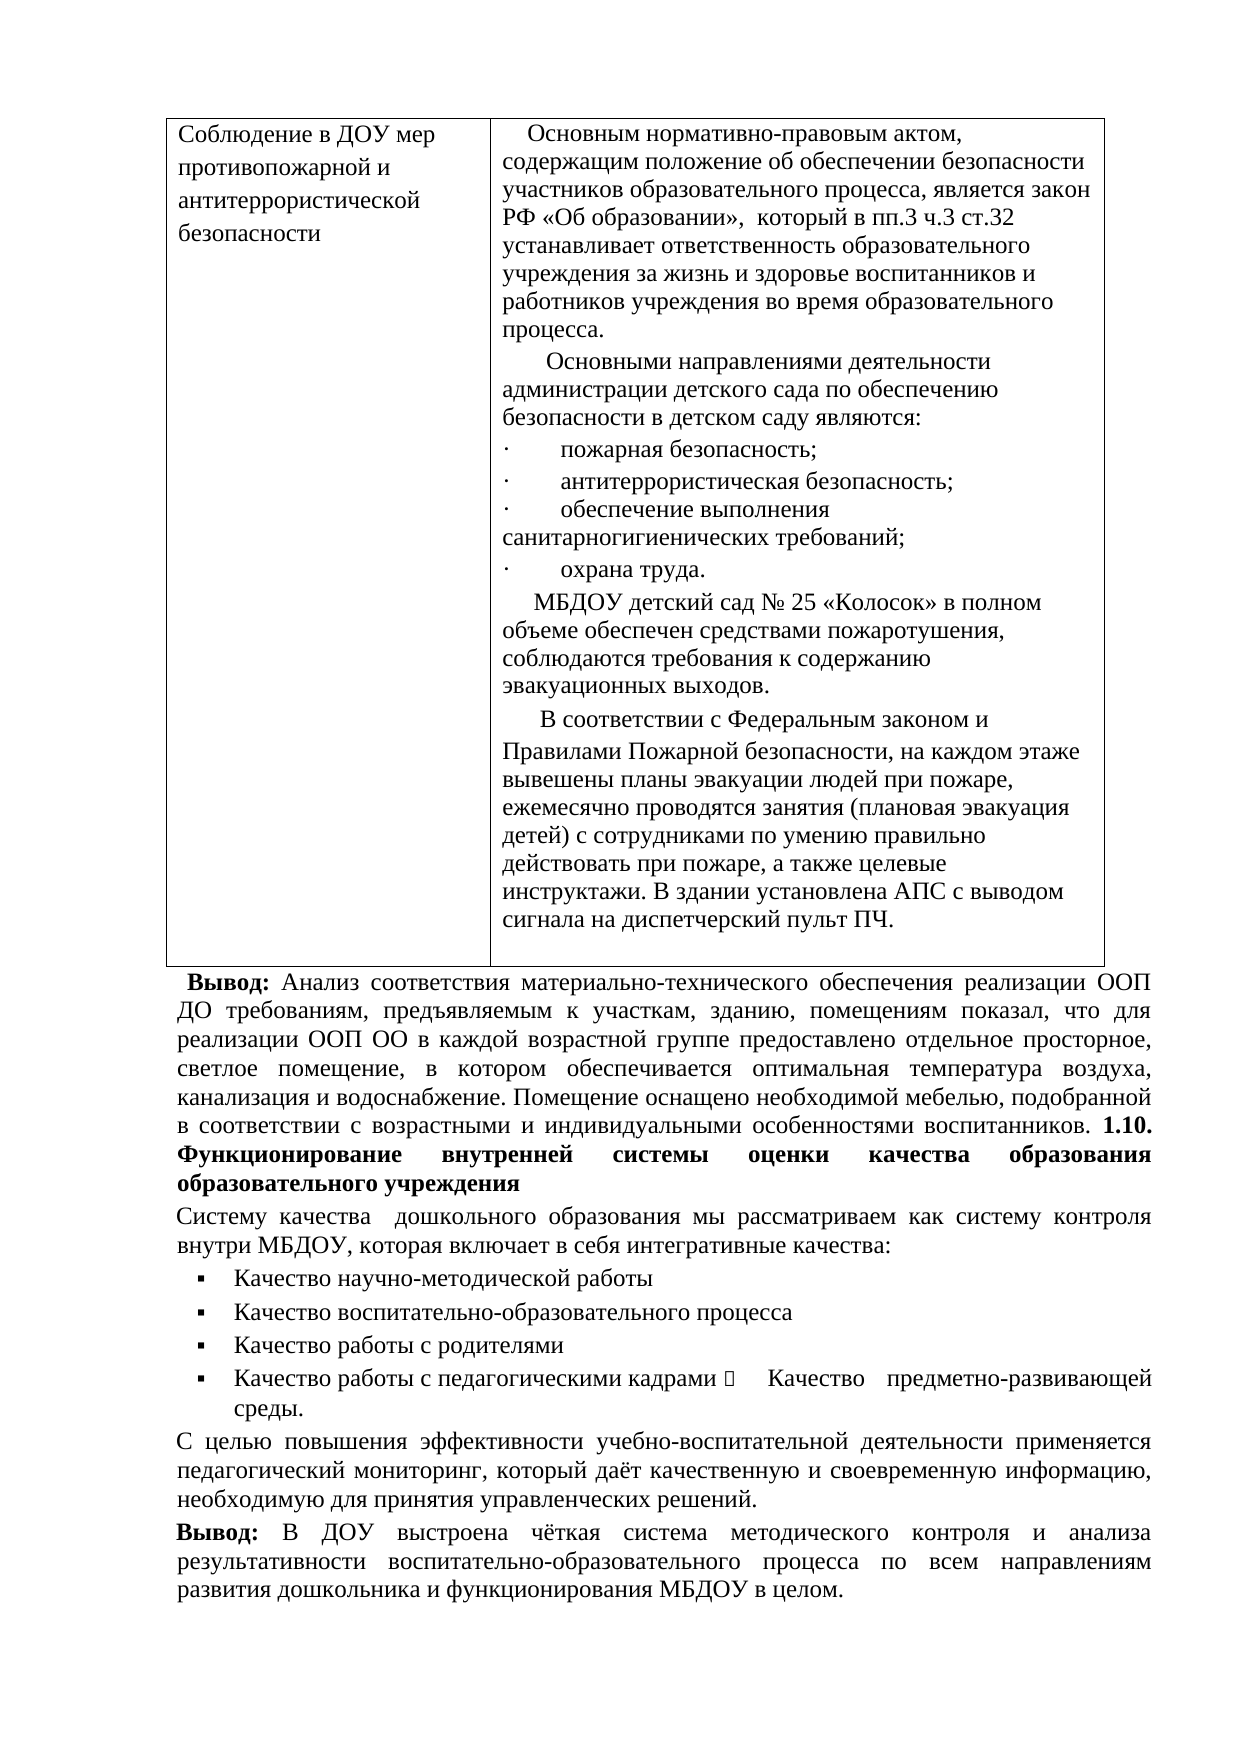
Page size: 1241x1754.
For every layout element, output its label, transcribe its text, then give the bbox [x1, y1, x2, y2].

text С целью повышения эффективности учебно-воспитательной деятельности применяется педагогический мониторинг, который даёт качественную и своевременную информацию, необходимую для принятия управленческих решений. [176, 1426, 1152, 1512]
list Качество научно-методической работы [196, 1263, 1152, 1292]
list Качество работы с родителями [196, 1330, 1152, 1359]
table_cell Основным нормативно-правовым актом, содержащим положение об обеспечении безопасности участников образовательного процесса, является закон РФ «Об образовании», который в пп.3 ч.3 ст.32 устанавливает ответственность образовательного учреждения за жизнь и здоровье воспитанников и работников учреждения во время образовательного процесса. Основными направлениями деятельности администрации детского сада по обеспечению безопасности в детском саду являются: · пожарная безопасность; · антитеррористическая безопасность; · обеспечение выполнения санитарногигиенических требований; · охрана труда. МБДОУ детский сад № 25 «Колосок» в полном объеме обеспечен средствами пожаротушения, соблюдаются требования к содержанию эвакуационных выходов. В соответствии с Федеральным законом и Правилами Пожарной безопасности, на каждом этаже вывешены планы эвакуации людей при пожаре, ежемесячно проводятся занятия (плановая эвакуация детей) с сотрудниками по умению правильно действовать при пожаре, а также целевые инструктажи. В здании установлена АПС с выводом сигнала на диспетчерский пульт ПЧ. [491, 119, 1104, 966]
list Качество работы с педагогическими кадрами  Качество предметно-развивающей среды. [196, 1363, 1152, 1422]
text Систему качества дошкольного образования мы рассматриваем как систему контроля внутри МБДОУ, которая включает в себя интегративные качества: [176, 1201, 1152, 1259]
text Вывод: Анализ соответствия материально-технического обеспечения реализации ООП ДО требованиям, предъявляемым к участкам, зданию, помещениям показал, что для реализации ООП ОО в каждой возрастной группе предоставлено отдельное просторное, светлое помещение, в котором обеспечивается оптимальная температура воздуха, канализация и водоснабжение. Помещение оснащено необходимой мебелью, подобранной в соответствии с возрастными и индивидуальными особенностями воспитанников. 1.10. Функционирование внутренней системы оценки качества образования образовательного учреждения [176, 967, 1152, 1197]
list Качество воспитательно-образовательного процесса [196, 1297, 1152, 1326]
table_cell Соблюдение в ДОУ мер противопожарной и антитеррористической безопасности [167, 119, 490, 966]
text Вывод: В ДОУ выстроена чёткая система методического контроля и анализа результативности воспитательно-образовательного процесса по всем направлениям развития дошкольника и функционирования МБДОУ в целом. [176, 1517, 1152, 1603]
